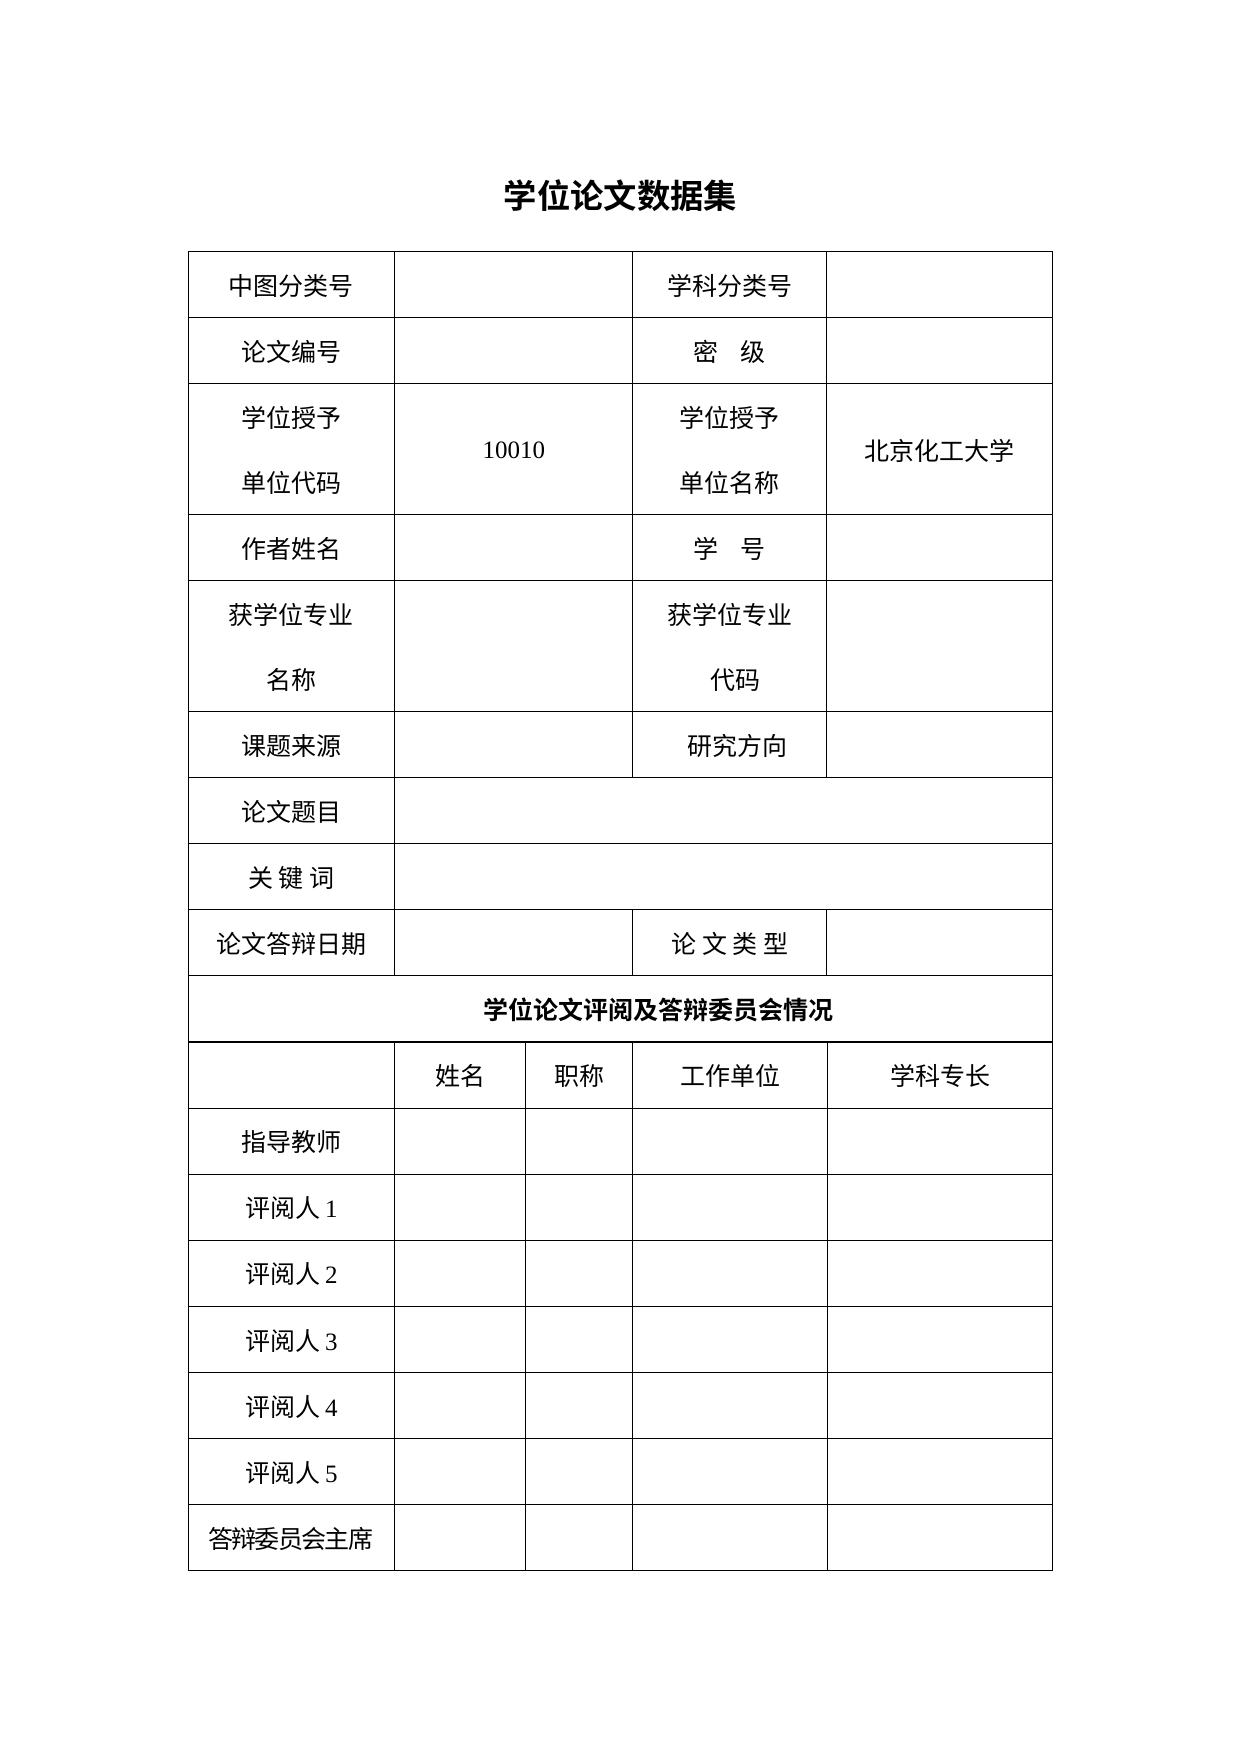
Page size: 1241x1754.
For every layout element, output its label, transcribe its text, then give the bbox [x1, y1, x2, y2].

table_cell [526, 1373, 632, 1438]
table_cell [395, 1307, 525, 1372]
table_cell [395, 778, 1052, 843]
table_cell [827, 515, 1052, 580]
table_cell [633, 1241, 827, 1306]
table_header [827, 252, 1052, 317]
table_cell [395, 712, 632, 777]
table_cell 评阅人5 [189, 1439, 394, 1504]
table_cell 评阅人2 [189, 1241, 394, 1306]
table_cell 指导教师 [189, 1109, 394, 1173]
table_cell [633, 1307, 827, 1372]
table_cell [526, 1175, 632, 1239]
table_cell [827, 910, 1052, 975]
table_cell 姓名 [395, 1043, 525, 1107]
table_cell [395, 515, 632, 580]
table_cell [827, 712, 1052, 777]
table_cell [395, 1175, 525, 1239]
table_cell 工作单位 [633, 1043, 827, 1107]
table_cell 获学位专业 代码 [633, 581, 826, 711]
table_cell 评阅人1 [189, 1175, 394, 1239]
table_cell [633, 1439, 827, 1504]
table_cell [828, 1241, 1052, 1306]
table_cell [395, 318, 632, 383]
table_cell 研究方向 [633, 712, 826, 777]
table_cell [828, 1175, 1052, 1239]
table_cell [828, 1373, 1052, 1438]
text 学位论文数据集 [187, 162, 1053, 227]
table_header 中图分类号 [189, 252, 394, 317]
table_cell [395, 1109, 525, 1173]
table_cell [395, 1373, 525, 1438]
table_cell 评阅人4 [189, 1373, 394, 1438]
table_cell 评阅人3 [189, 1307, 394, 1372]
table_cell 密 级 [633, 318, 826, 383]
table_cell 学位论文评阅及答辩委员会情况 [189, 976, 1052, 1041]
table_cell [827, 581, 1052, 711]
table_cell 学 号 [633, 515, 826, 580]
table_cell [828, 1439, 1052, 1504]
table_cell [828, 1109, 1052, 1173]
table_cell [828, 1505, 1052, 1570]
table_cell [395, 1439, 525, 1504]
table_cell [827, 318, 1052, 383]
table_cell 课题来源 [189, 712, 394, 777]
table_cell 论文编号 [189, 318, 394, 383]
table_cell 论文题目 [189, 778, 394, 843]
table_cell 论文答辩日期 [189, 910, 394, 975]
table_cell 答辩委员会主席 [189, 1505, 394, 1570]
table_header [395, 252, 632, 317]
table_cell [633, 1373, 827, 1438]
table_cell 学位授予 单位名称 [633, 384, 826, 514]
table_cell [526, 1439, 632, 1504]
table_cell 职称 [526, 1043, 632, 1107]
table_cell [526, 1307, 632, 1372]
table_header 学科分类号 [633, 252, 826, 317]
table_cell [828, 1307, 1052, 1372]
table_cell [395, 1241, 525, 1306]
table_cell 北京化工大学 [827, 384, 1052, 514]
table_cell [395, 910, 632, 975]
table_cell 获学位专业 名称 [189, 581, 394, 711]
table_cell 学位授予 单位代码 [189, 384, 394, 514]
table_cell 学科专长 [828, 1043, 1052, 1107]
table_cell [633, 1109, 827, 1173]
table_cell [526, 1241, 632, 1306]
table_cell 论 文 类 型 [633, 910, 826, 975]
table_cell [526, 1505, 632, 1570]
table_cell [395, 581, 632, 711]
table_cell [633, 1175, 827, 1239]
table_cell 10010 [395, 384, 632, 514]
table_cell [189, 1043, 394, 1107]
table_cell [395, 1505, 525, 1570]
table_cell 关 键 词 [189, 844, 394, 909]
table_cell [526, 1109, 632, 1173]
table_cell [395, 844, 1052, 909]
table_cell [633, 1505, 827, 1570]
table_cell 作者姓名 [189, 515, 394, 580]
